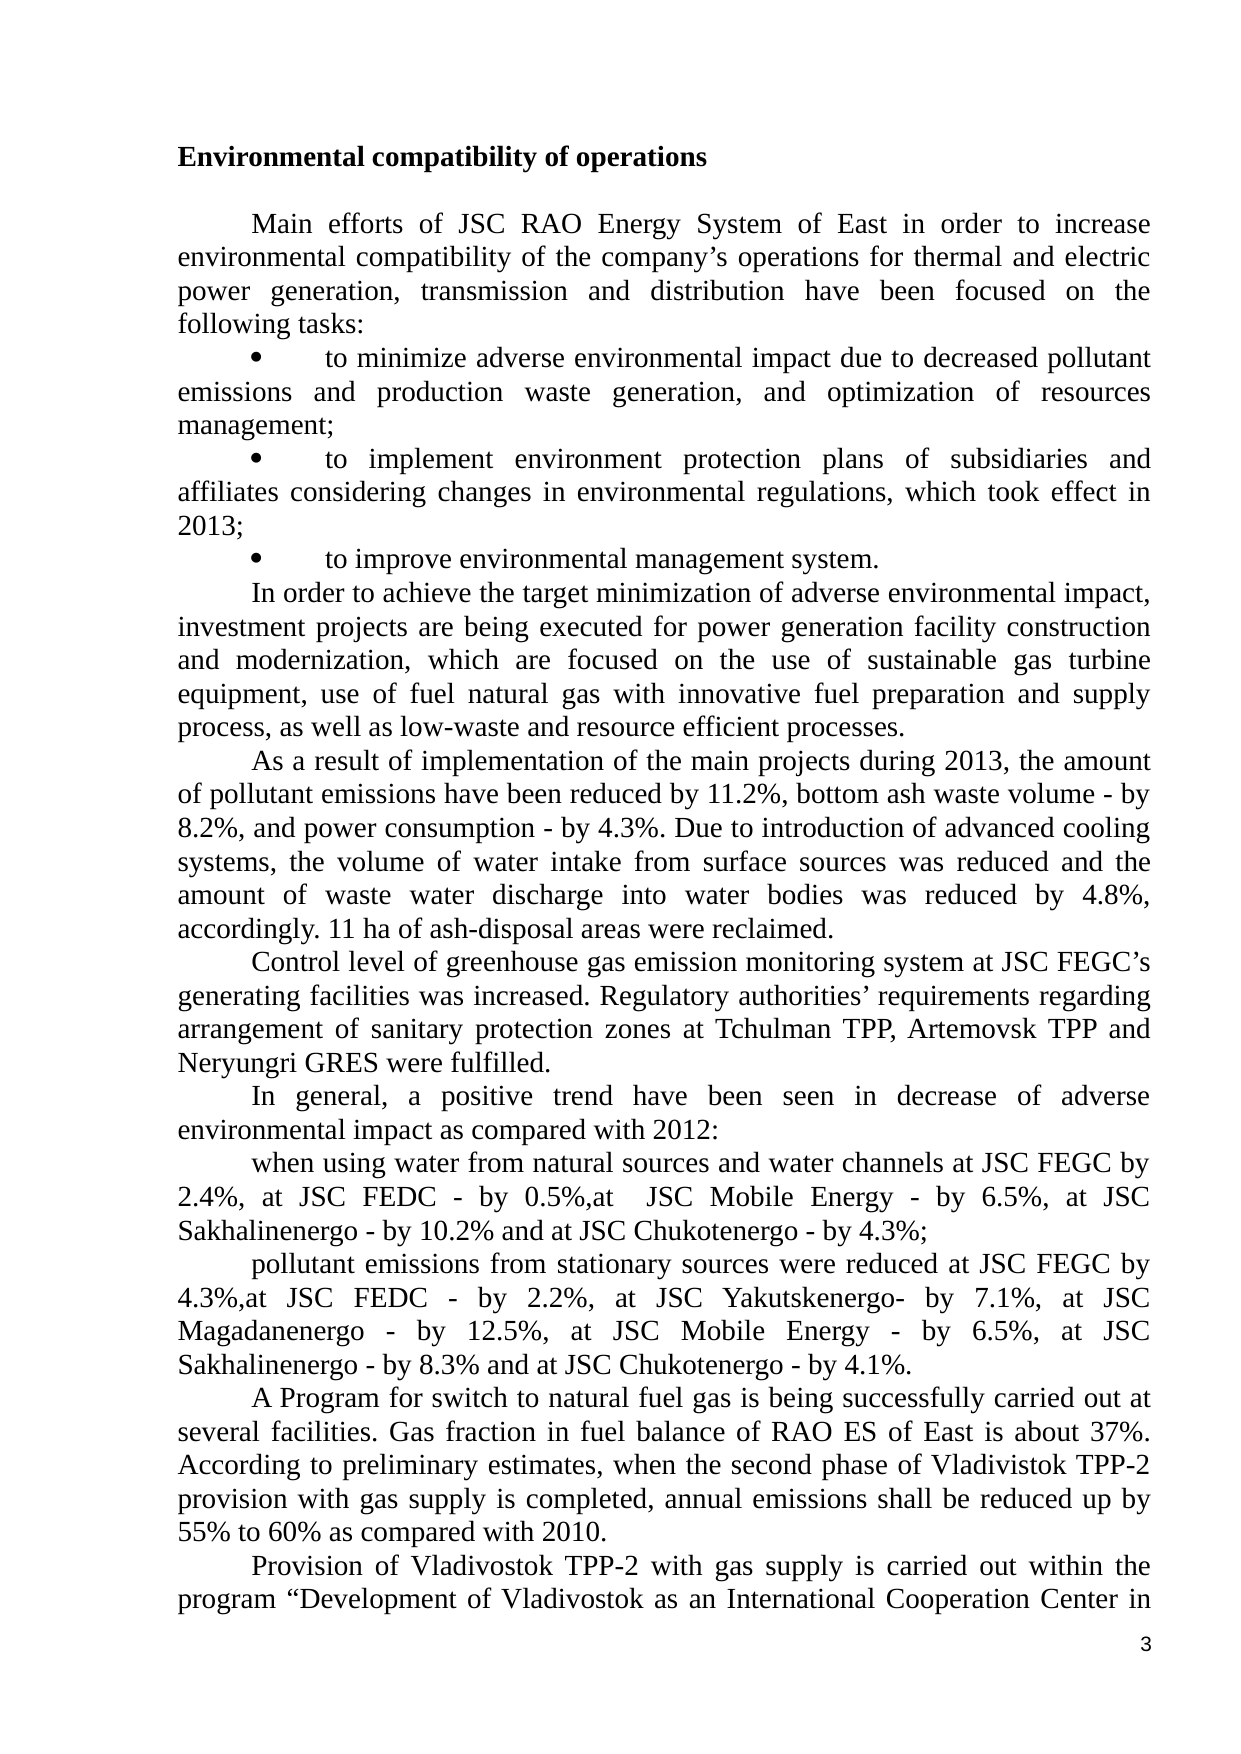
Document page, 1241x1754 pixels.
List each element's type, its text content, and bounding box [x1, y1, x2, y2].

text In order to achieve the target minimization of adverse environmental impact, investment projects are being executed for power generation facility construction and modernization, which are focused on the use of sustainable gas turbine equipment, use of fuel natural gas with innovative fuel preparation and supply process, as well as low-waste and resource efficient processes. [177, 575, 1152, 743]
text when using water from natural sources and water channels at JSC FEGC by 2.4%, at JSC FEDC - by 0.5%,at JSC Mobile Energy - by 6.5%, at JSC Sakhalinenergo - by 10.2% and at JSC Chukotenergo - by 4.3%; [177, 1146, 1152, 1246]
text As a result of implementation of the main projects during 2013, the amount of pollutant emissions have been reduced by 11.2%, bottom ash waste volume - by 8.2%, and power consumption - by 4.3%. Due to introduction of advanced cooling systems, the volume of water intake from surface sources was reduced and the amount of waste water discharge into water bodies was reduced by 4.8%, accordingly. 11 ha of ash-disposal areas were reclaimed. [177, 743, 1152, 944]
list to improve environmental management system. [177, 542, 1152, 575]
text Main efforts of JSC RAO Energy System of East in order to increase environmental compatibility of the company’s operations for thermal and electric power generation, transmission and distribution have been focused on the following tasks: [177, 206, 1152, 340]
text pollutant emissions from stationary sources were reduced at JSC FEGC by 4.3%,at JSC FEDC - by 2.2%, at JSC Yakutskenergo- by 7.1%, at JSC Magadanenergo - by 12.5%, at JSC Mobile Energy - by 6.5%, at JSC Sakhalinenergo - by 8.3% and at JSC Chukotenergo - by 4.1%. [177, 1246, 1152, 1380]
text A Program for switch to natural fuel gas is being successfully carried out at several facilities. Gas fraction in fuel balance of RAO ES of East is about 37%. According to preliminary estimates, when the second phase of Vladivistok TPP-2 provision with gas supply is completed, annual emissions shall be reduced up by 55% to 60% as compared with 2010. [177, 1380, 1152, 1548]
text Control level of greenhouse gas emission monitoring system at JSC FEGC’s generating facilities was increased. Regulatory authorities’ requirements regarding arrangement of sanitary protection zones at Tchulman TPP, Artemovsk TPP and Neryungri GRES were fulfilled. [177, 944, 1152, 1078]
list to implement environment protection plans of subsidiaries and affiliates considering changes in environmental regulations, which took effect in 2013; [177, 441, 1152, 542]
text In general, a positive trend have been seen in decrease of adverse environmental impact as compared with 2012: [177, 1078, 1152, 1146]
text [177, 1548, 1152, 1615]
subtitle Environmental compatibility of operations [177, 139, 1152, 172]
list to minimize adverse environmental impact due to decreased pollutant emissions and production waste generation, and optimization of resources management; [177, 340, 1152, 441]
